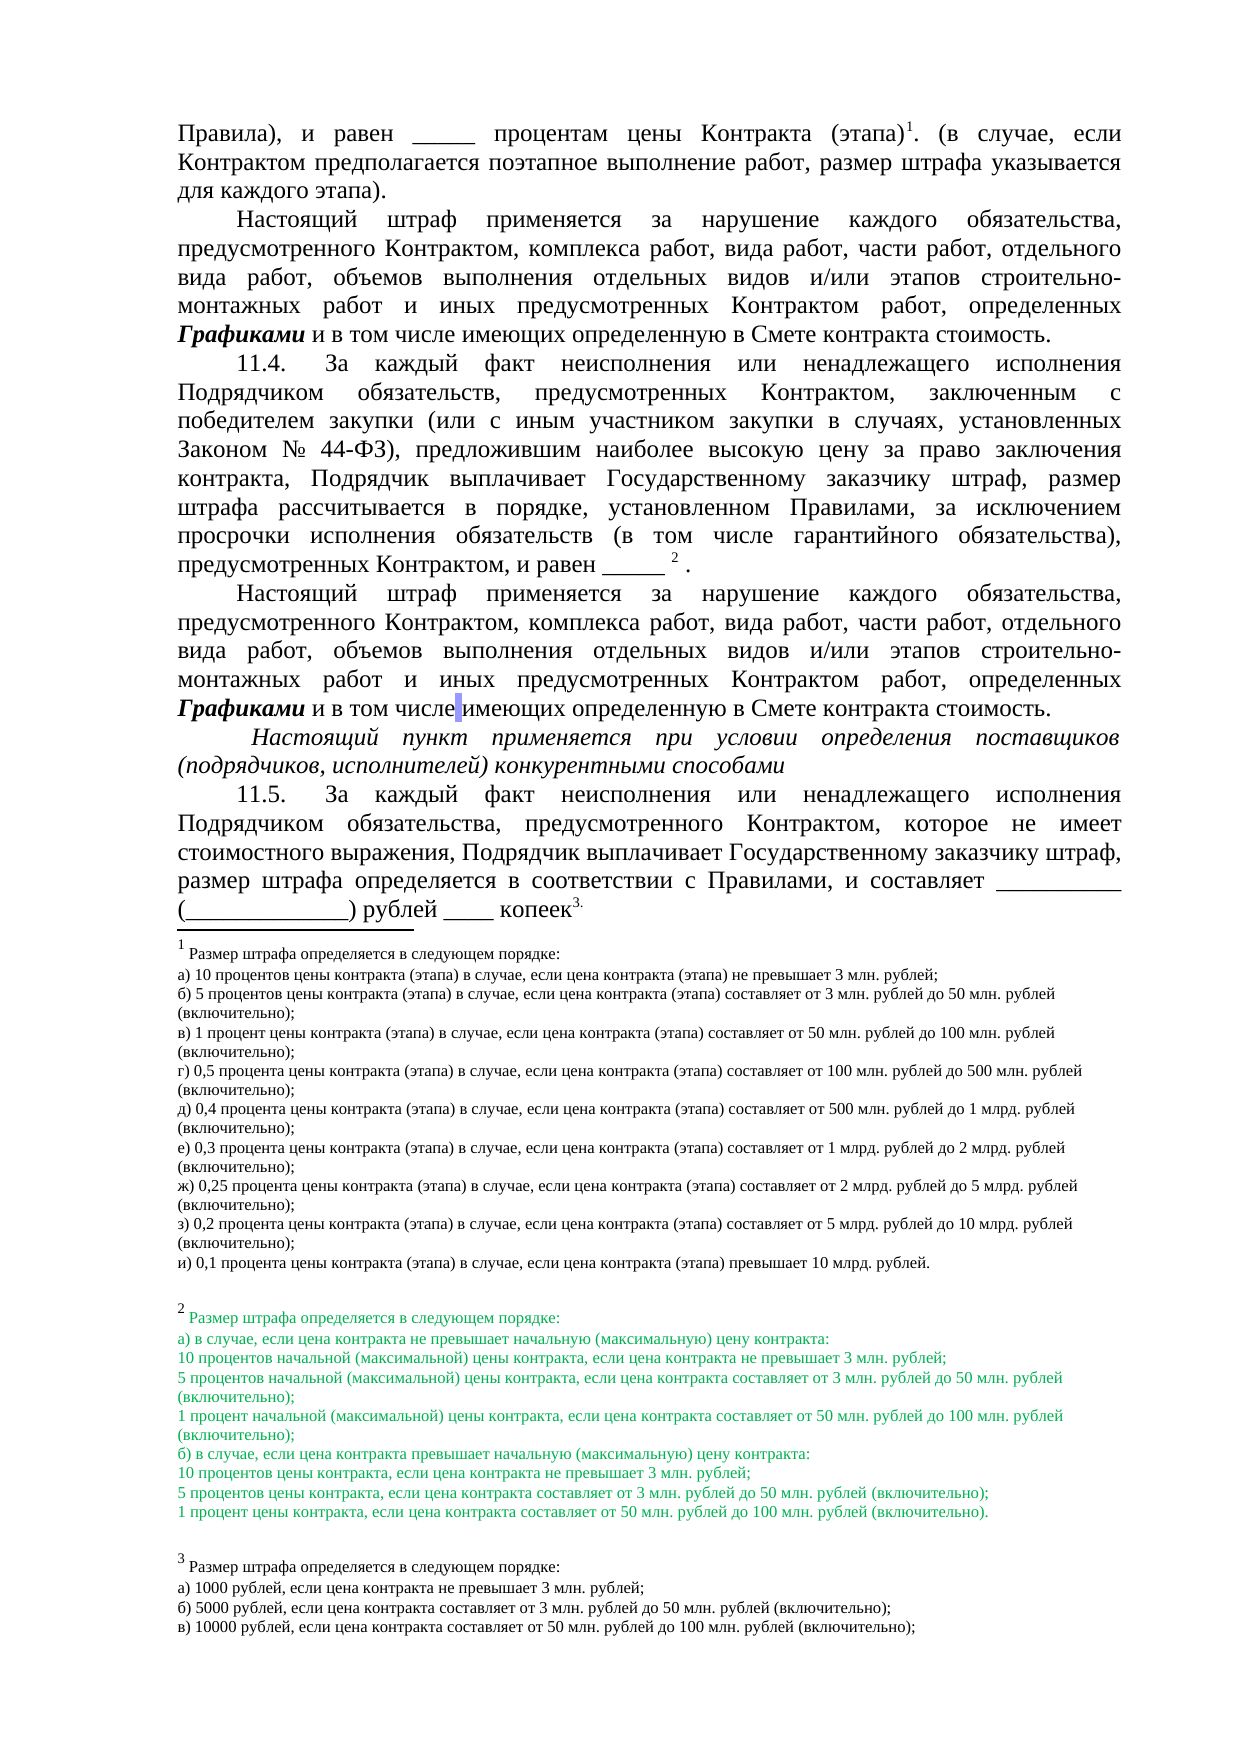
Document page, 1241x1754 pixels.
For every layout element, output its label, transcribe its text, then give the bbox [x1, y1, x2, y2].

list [177, 118, 1122, 204]
text Настоящий пункт применяется при условии определения поставщиков (подрядчиков, исполнителей) конкурентными способами [177, 722, 1122, 779]
text Настоящий штраф применяется за нарушение каждого обязательства, предусмотренного Контрактом, комплекса работ, вида работ, части работ, отдельного вида работ, объемов выполнения отдельных видов и/или этапов строительно-монтажных работ и иных предусмотренных Контрактом работ, определенных Графиками и в том числе имеющих определенную в Смете контракта стоимость. [177, 578, 1122, 722]
list За каждый факт неисполнения или ненадлежащего исполнения Подрядчиком обязательства, предусмотренного Контрактом, которое не имеет стоимостного выражения, Подрядчик выплачивает Государственному заказчику штраф, размер штрафа определяется в соответствии с Правилами, и составляет __________ (_____________) рублей ____ копеек. [177, 779, 1122, 923]
text Настоящий штраф применяется за нарушение каждого обязательства, предусмотренного Контрактом, комплекса работ, вида работ, части работ, отдельного вида работ, объемов выполнения отдельных видов и/или этапов строительно-монтажных работ и иных предусмотренных Контрактом работ, определенных Графиками и в том числе имеющих определенную в Смете контракта стоимость. [177, 204, 1122, 348]
list За каждый факт неисполнения или ненадлежащего исполнения Подрядчиком обязательств, предусмотренных Контрактом, заключенным с победителем закупки (или с иным участником закупки в случаях, установленных Законом № 44-ФЗ), предложившим наиболее высокую цену за право заключения контракта, Подрядчик выплачивает Государственному заказчику штраф, размер штрафа рассчитывается в порядке, установленном Правилами, за исключением просрочки исполнения обязательств (в том числе гарантийного обязательства), предусмотренных Контрактом, и равен _____ . [177, 348, 1122, 578]
